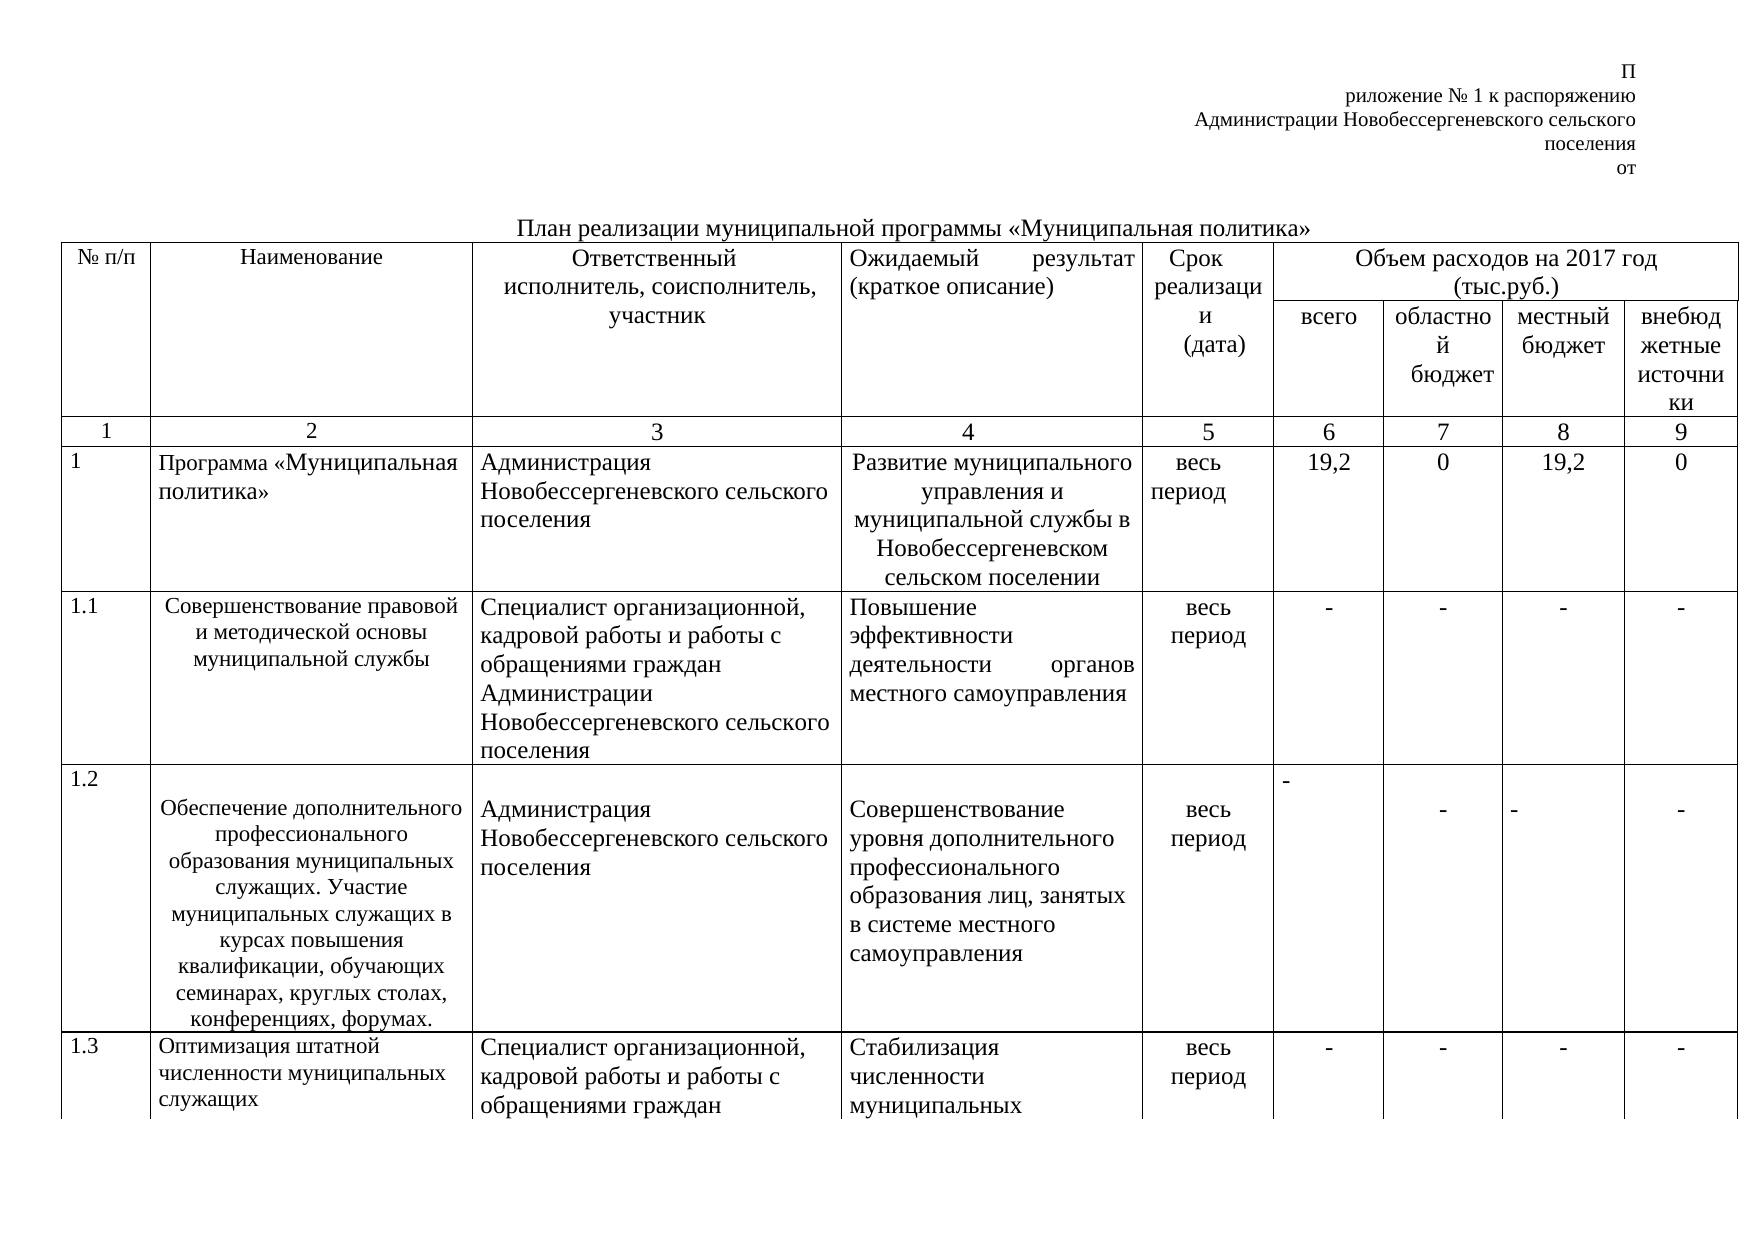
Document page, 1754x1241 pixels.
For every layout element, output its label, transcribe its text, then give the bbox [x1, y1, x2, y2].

table_cell 1 [62, 447, 150, 591]
text План реализации муниципальной программы «Муниципальная политика» [118, 213, 1636, 242]
table_cell - [1384, 794, 1502, 1031]
table_cell [62, 794, 150, 1031]
table_cell [1503, 765, 1624, 794]
table_cell местный бюджет [1503, 301, 1624, 416]
table_cell [1143, 765, 1273, 794]
table_cell весь период [1143, 1033, 1273, 1119]
table_cell Совершенствование правовой и методической основы муниципальной службы [151, 592, 472, 764]
table_cell 0 [1625, 447, 1737, 591]
table_cell 2 [151, 417, 472, 446]
table_cell 1.1 [62, 592, 150, 764]
table_cell 6 [1274, 417, 1383, 446]
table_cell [473, 1033, 841, 1119]
table_cell [151, 765, 472, 794]
table_cell всего [1274, 301, 1383, 416]
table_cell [842, 1033, 1142, 1119]
table_cell 1 [62, 417, 150, 446]
table_cell весь период [1143, 794, 1273, 1031]
text Администрации Новобессергеневского сельского поселения [118, 107, 1636, 155]
table_header Ответственный исполнитель, соисполнитель, участник [473, 243, 841, 416]
table_cell Специалист организационной, кадровой работы и работы с обращениями граждан Администрации Новобессергеневского сельского поселения [473, 592, 841, 764]
table_cell 7 [1384, 417, 1502, 446]
table_cell - [1274, 1033, 1383, 1119]
table_cell [473, 765, 841, 794]
table_cell - [1625, 592, 1737, 764]
table_cell [1384, 765, 1502, 794]
table_cell Развитие муниципального управления и муниципальной службы в Новобессергеневском сельском поселении [842, 447, 1142, 591]
table_cell внебюджетные источники [1625, 301, 1737, 416]
table_cell весь период [1143, 447, 1273, 591]
table_cell областной бюджет [1384, 301, 1502, 416]
table_cell Совершенствование уровня дополнительного профессионального образования лиц, занятых в системе местного самоуправления [842, 794, 1142, 1031]
table_cell Повышение эффективности деятельности органов местного самоуправления [842, 592, 1142, 764]
table_cell 5 [1143, 417, 1273, 446]
table_header Срок реализации (дата) [1143, 243, 1273, 416]
text от [1240, 155, 1636, 179]
table_cell - [1503, 592, 1624, 764]
table_header № п/п [62, 243, 150, 416]
table_cell Обеспечение дополнительного профессионального образования муниципальных служащих. Участие муниципальных служащих в курсах повышения квалификации, обучающих семинарах, круглых столах, конференциях, форумах. [151, 794, 472, 1031]
table_cell - [1274, 765, 1383, 794]
table_cell 19,2 [1274, 447, 1383, 591]
table_cell 1.2 [62, 765, 150, 794]
table_cell 1.3 [62, 1033, 150, 1119]
table_cell [1274, 794, 1383, 1031]
table_cell Администрация Новобессергеневского сельского поселения [473, 447, 841, 591]
table_cell - [1274, 592, 1383, 764]
table_cell 9 [1625, 417, 1737, 446]
table_header Ожидаемый результат (краткое описание) [842, 243, 1142, 416]
table_cell [1625, 765, 1737, 794]
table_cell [151, 1033, 472, 1119]
table_cell - [1625, 1033, 1737, 1119]
table_cell - [1384, 592, 1502, 764]
table_cell - [1503, 794, 1624, 1031]
table_cell 3 [473, 417, 841, 446]
table_cell 4 [842, 417, 1142, 446]
table_cell [842, 765, 1142, 794]
table_cell - [1625, 794, 1737, 1031]
table_cell 19,2 [1503, 447, 1624, 591]
table_cell Администрация Новобессергеневского сельского поселения [473, 794, 841, 1031]
table_cell 0 [1384, 447, 1502, 591]
table_cell 8 [1503, 417, 1624, 446]
table_cell - [1384, 1033, 1502, 1119]
table_cell весь период [1143, 592, 1273, 764]
table_cell Программа «Муниципальная политика» [151, 447, 472, 591]
table_cell - [1503, 1033, 1624, 1119]
text Приложение № 1 к распоряжению [1240, 59, 1636, 107]
table_header Объем расходов на 2017 год (тыс.руб.) [1274, 243, 1738, 300]
table_header Наименование [151, 243, 472, 416]
